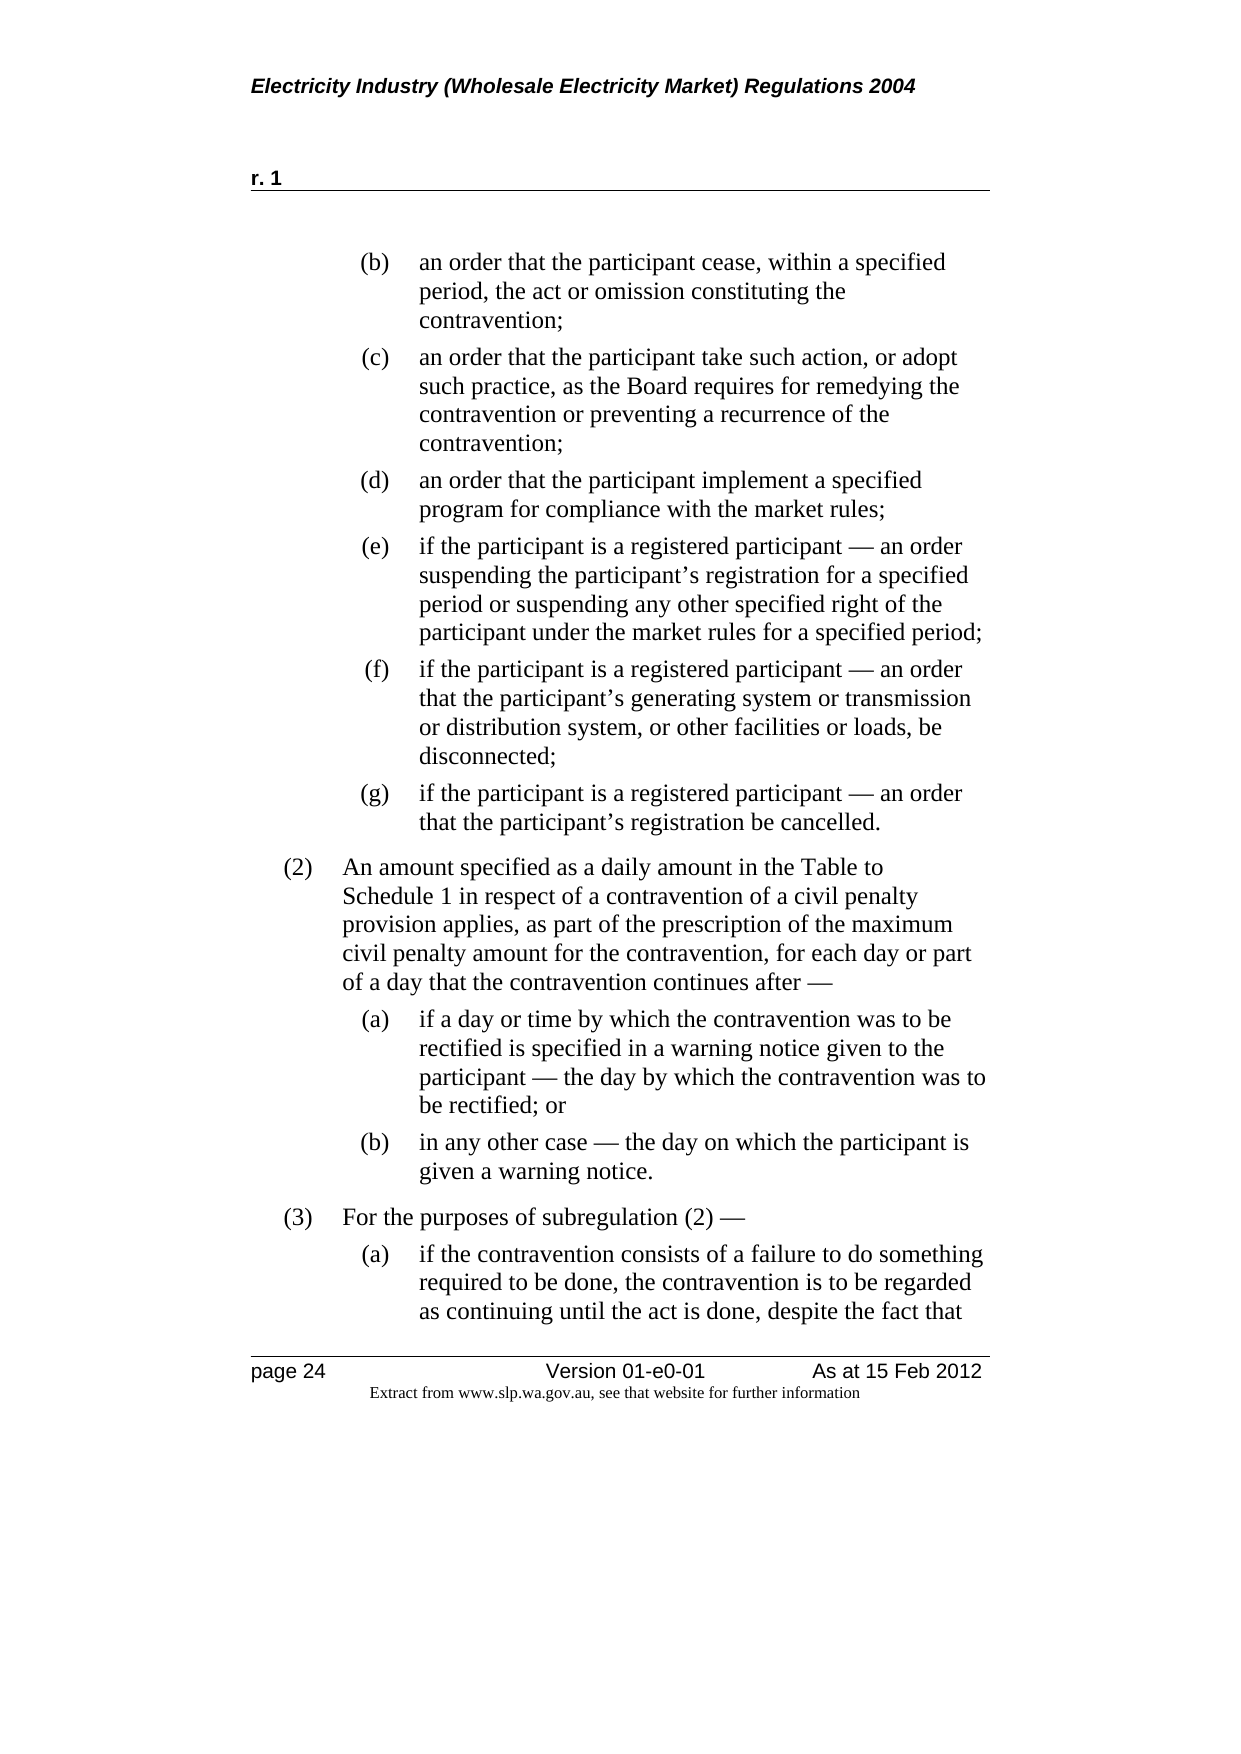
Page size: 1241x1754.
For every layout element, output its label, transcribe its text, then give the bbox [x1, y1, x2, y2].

text (3) For the purposes of subregulation (2) — [251, 1202, 990, 1230]
text (b) in any other case — the day on which the participant is given a warning notice. [251, 1127, 990, 1185]
text (2) An amount specified as a daily amount in the Table to Schedule 1 in respect of a contravention of a civil penalty provision applies, as part of the prescription of the maximum civil penalty amount for the contravention, for each day or part of a day that the contravention continues after — [251, 852, 990, 996]
text (g) if the participant is a registered participant — an order that the participant’s registration be cancelled. [251, 778, 990, 835]
text (a) if a day or time by which the contravention was to be rectified is specified in a warning notice given to the participant — the day by which the contravention was to be rectified; or [251, 1004, 990, 1119]
text (f) if the participant is a registered participant — an order that the participant’s generating system or transmission or distribution system, or other facilities or loads, be disconnected; [251, 654, 990, 769]
text (e) if the participant is a registered participant — an order suspending the participant’s registration for a specified period or suspending any other specified right of the participant under the market rules for a specified period; [251, 531, 990, 646]
text (b) an order that the participant cease, within a specified period, the act or omission constituting the contravention; [251, 247, 990, 334]
text (c) an order that the participant take such action, or adopt such practice, as the Board requires for remedying the contravention or preventing a recurrence of the contravention; [251, 342, 990, 457]
text (d) an order that the participant implement a specified program for compliance with the market rules; [251, 465, 990, 523]
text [251, 1239, 990, 1325]
